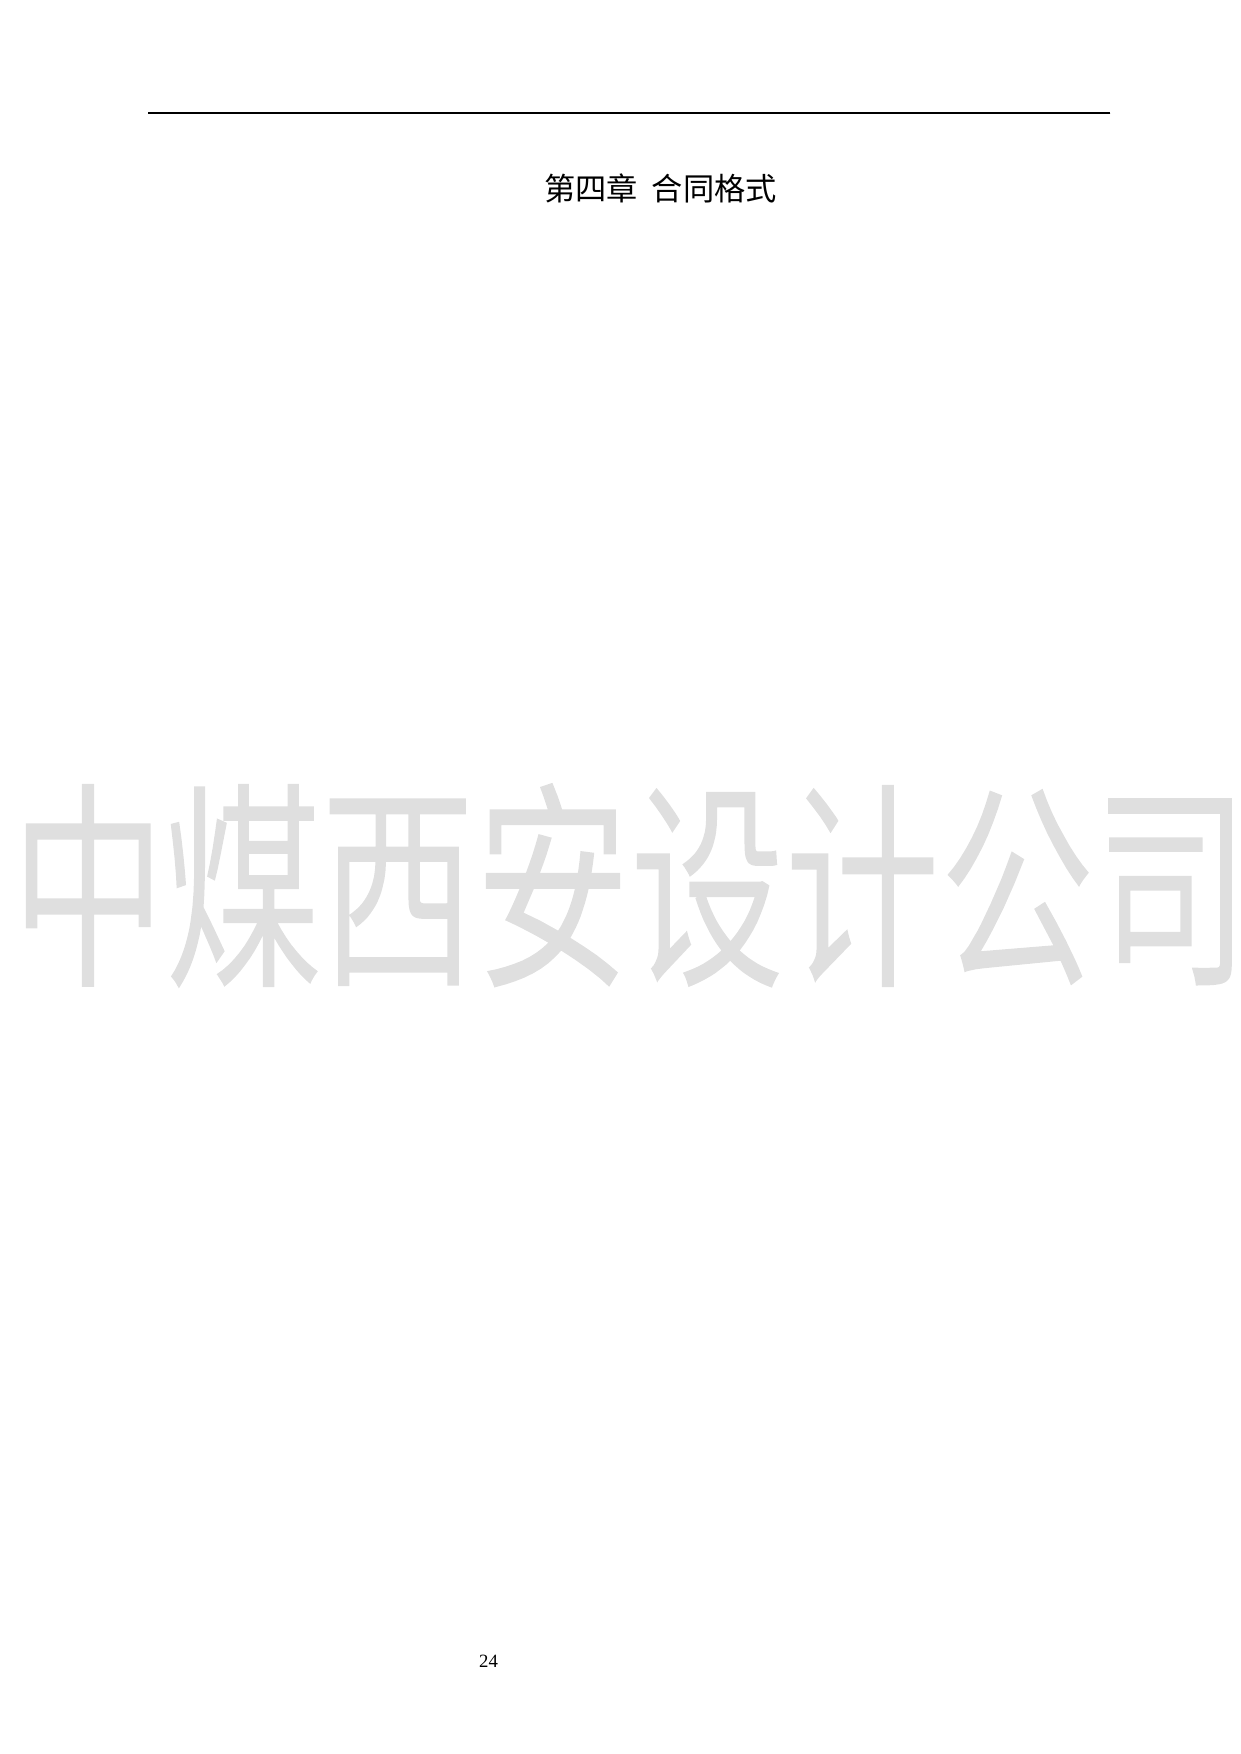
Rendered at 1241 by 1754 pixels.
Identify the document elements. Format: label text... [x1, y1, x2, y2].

subtitle 第四章 合同格式 [148, 154, 1110, 219]
